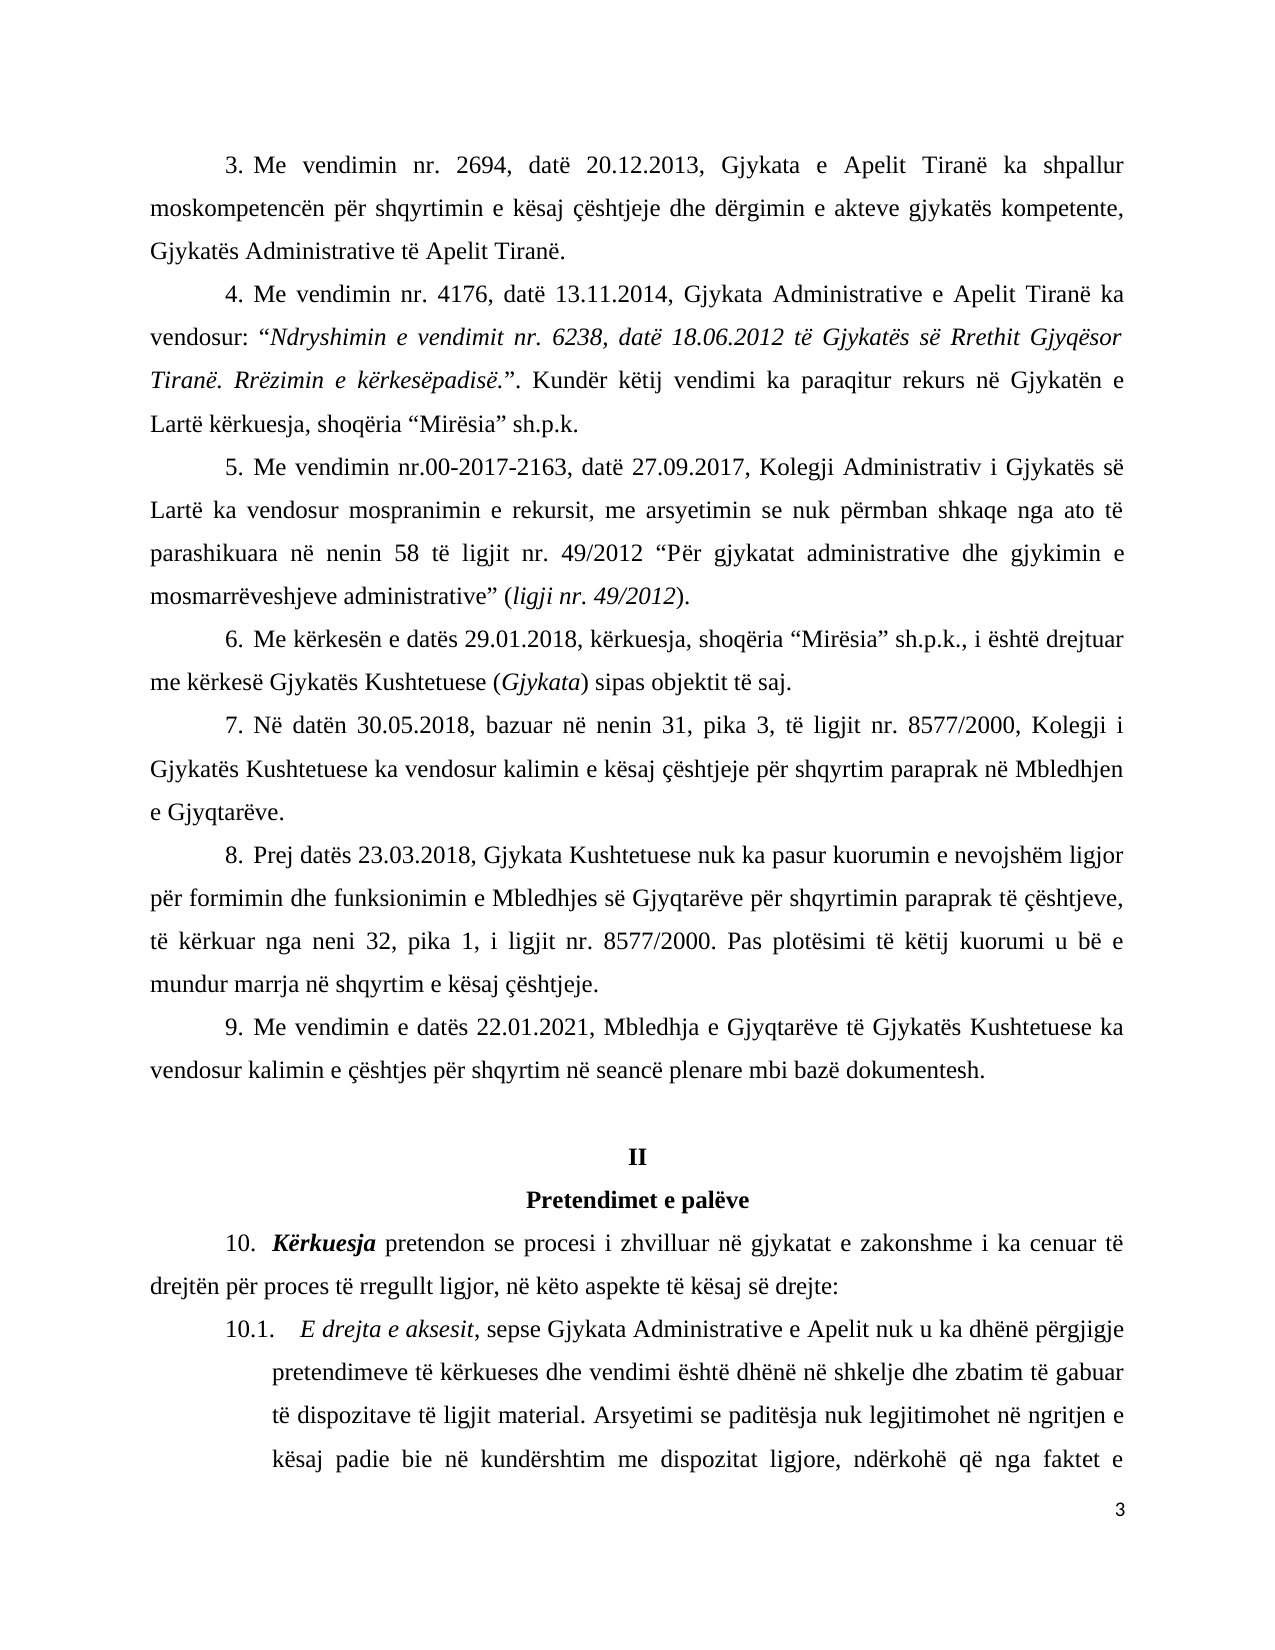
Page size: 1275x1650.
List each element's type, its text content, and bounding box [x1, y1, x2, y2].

list Me vendimin nr.00-2017-2163, datë 27.09.2017, Kolegji Administrativ i Gjykatës së Lartë ka vendosur mospranimin e rekursit, me arsyetimin se nuk përmban shkaqe nga ato të parashikuara në nenin 58 të ligjit nr. 49/2012 “Për gjykatat administrative dhe gjykimin e mosmarrëveshjeve administrative” (ligji nr. 49/2012). [150, 452, 1125, 610]
list Me kërkesën e datës 29.01.2018, kërkuesja, shoqëria “Mirësia” sh.p.k., i është drejtuar me kërkesë Gjykatës Kushtetuese (Gjykata) sipas objektit të saj. [150, 624, 1125, 696]
list Në datën 30.05.2018, bazuar në nenin 31, pika 3, të ligjit nr. 8577/2000, Kolegji i Gjykatës Kushtetuese ka vendosur kalimin e kësaj çështjeje për shqyrtim paraprak në Mbledhjen e Gjyqtarëve. [150, 711, 1125, 826]
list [225, 1314, 1125, 1472]
text II [150, 1142, 1125, 1171]
list Me vendimin nr. 2694, datë 20.12.2013, Gjykata e Apelit Tiranë ka shpallur moskompetencën për shqyrtimin e kësaj çështjeje dhe dërgimin e akteve gjykatës kompetente, Gjykatës Administrative të Apelit Tiranë. [150, 150, 1125, 265]
list Prej datës 23.03.2018, Gjykata Kushtetuese nuk ka pasur kuorumin e nevojshëm ligjor për formimin dhe funksionimin e Mbledhjes së Gjyqtarëve për shqyrtimin paraprak të çështjeve, të kërkuar nga neni 32, pika 1, i ligjit nr. 8577/2000. Pas plotësimi të këtij kuorumi u bë e mundur marrja në shqyrtim e kësaj çështjeje. [150, 840, 1125, 998]
list Me vendimin e datës 22.01.2021, Mbledhja e Gjyqtarëve të Gjykatës Kushtetuese ka vendosur kalimin e çështjes për shqyrtim në seancë plenare mbi bazë dokumentesh. [150, 1012, 1125, 1084]
list Kërkuesja pretendon se procesi i zhvilluar në gjykatat e zakonshme i ka cenuar të drejtën për proces të rregullt ligjor, në këto aspekte të kësaj së drejte: [150, 1228, 1125, 1300]
list Me vendimin nr. 4176, datë 13.11.2014, Gjykata Administrative e Apelit Tiranë ka vendosur: “Ndryshimin e vendimit nr. 6238, datë 18.06.2012 të Gjykatës së Rrethit Gjyqësor Tiranë. Rrëzimin e kërkesëpadisë.”. Kundër këtij vendimi ka paraqitur rekurs në Gjykatën e Lartë kërkuesja, shoqëria “Mirësia” sh.p.k. [150, 279, 1125, 437]
text Pretendimet e palëve [150, 1185, 1125, 1214]
